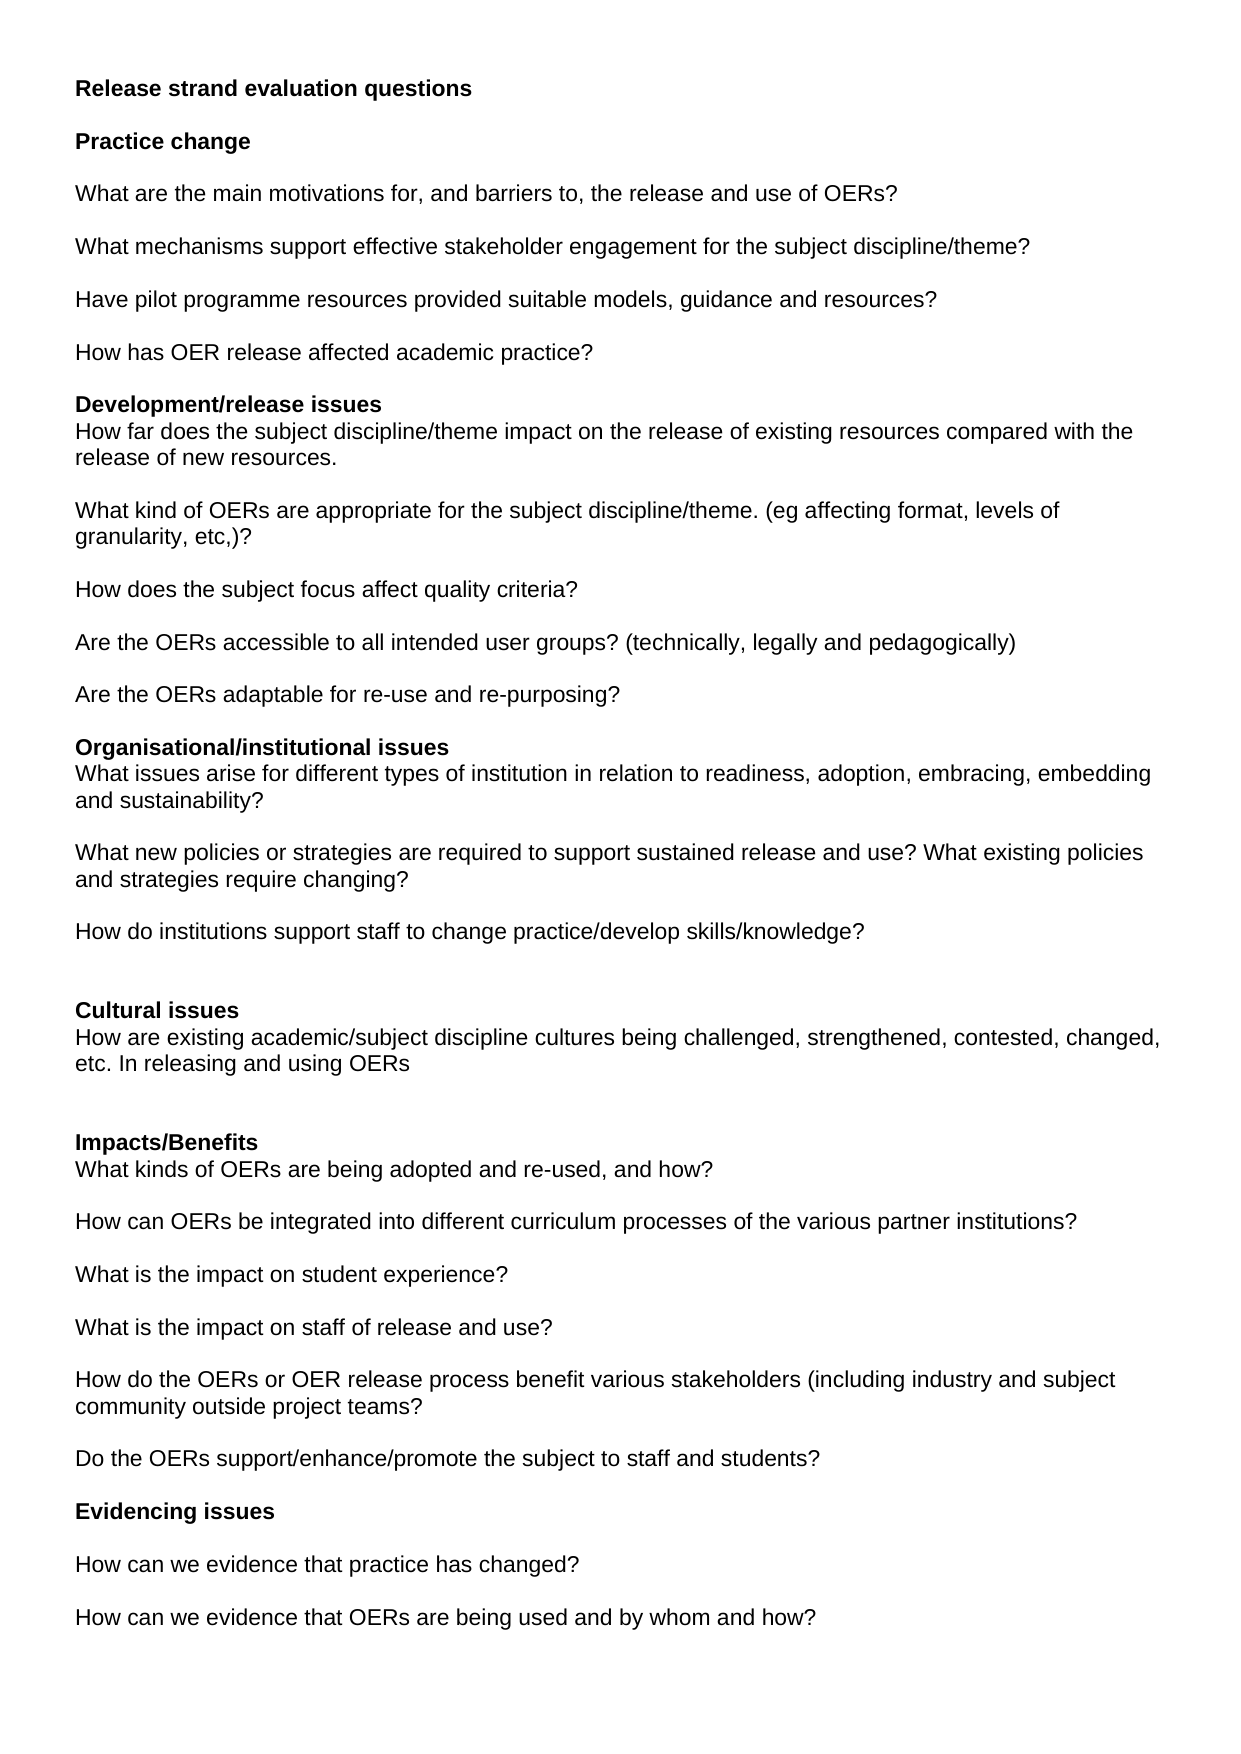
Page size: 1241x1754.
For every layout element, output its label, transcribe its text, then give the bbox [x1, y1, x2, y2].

text How do institutions support staff to change practice/develop skills/knowledge? [75, 918, 1165, 945]
text How has OER release affected academic practice? [75, 338, 1165, 365]
text Are the OERs adaptable for re-use and re-purposing? [75, 681, 1165, 707]
text Practice change [75, 128, 1165, 154]
text Are the OERs accessible to all intended user groups? (technically, legally and pedagogically) [75, 628, 1165, 655]
text What is the impact on staff of release and use? [75, 1314, 1165, 1340]
text How can OERs be integrated into different curriculum processes of the various partner institutions? [75, 1208, 1165, 1234]
text Do the OERs support/enhance/promote the subject to staff and students? [75, 1445, 1165, 1472]
text Release strand evaluation questions [75, 75, 1165, 101]
text How can we evidence that OERs are being used and by whom and how? [75, 1603, 1165, 1630]
text Organisational/institutional issues [75, 734, 1165, 760]
text Impacts/Benefits [75, 1129, 1165, 1156]
text What are the main motivations for, and barriers to, the release and use of OERs? [75, 180, 1165, 207]
text What is the impact on student experience? [75, 1261, 1165, 1287]
text Development/release issues [75, 391, 1165, 418]
text What kind of OERs are appropriate for the subject discipline/theme. (eg affecting format, levels of granularity, etc,)? [75, 497, 1165, 549]
text Evidencing issues [75, 1498, 1165, 1524]
text How does the subject focus affect quality criteria? [75, 576, 1165, 602]
text How do the OERs or OER release process benefit various stakeholders (including industry and subject community outside project teams? [75, 1366, 1165, 1419]
text How can we evidence that practice has changed? [75, 1551, 1165, 1577]
text What new policies or strategies are required to support sustained release and use? What existing policies and strategies require changing? [75, 839, 1165, 892]
text Cultural issues [75, 997, 1165, 1024]
text What kinds of OERs are being adopted and re-used, and how? [75, 1156, 1165, 1182]
text What mechanisms support effective stakeholder engagement for the subject discipline/theme? [75, 233, 1165, 259]
text How are existing academic/subject discipline cultures being challenged, strengthened, contested, changed, etc. In releasing and using OERs [75, 1024, 1165, 1076]
text What issues arise for different types of institution in relation to readiness, adoption, embracing, embedding and sustainability? [75, 760, 1165, 813]
text Have pilot programme resources provided suitable models, guidance and resources? [75, 286, 1165, 312]
text How far does the subject discipline/theme impact on the release of existing resources compared with the release of new resources. [75, 418, 1165, 470]
